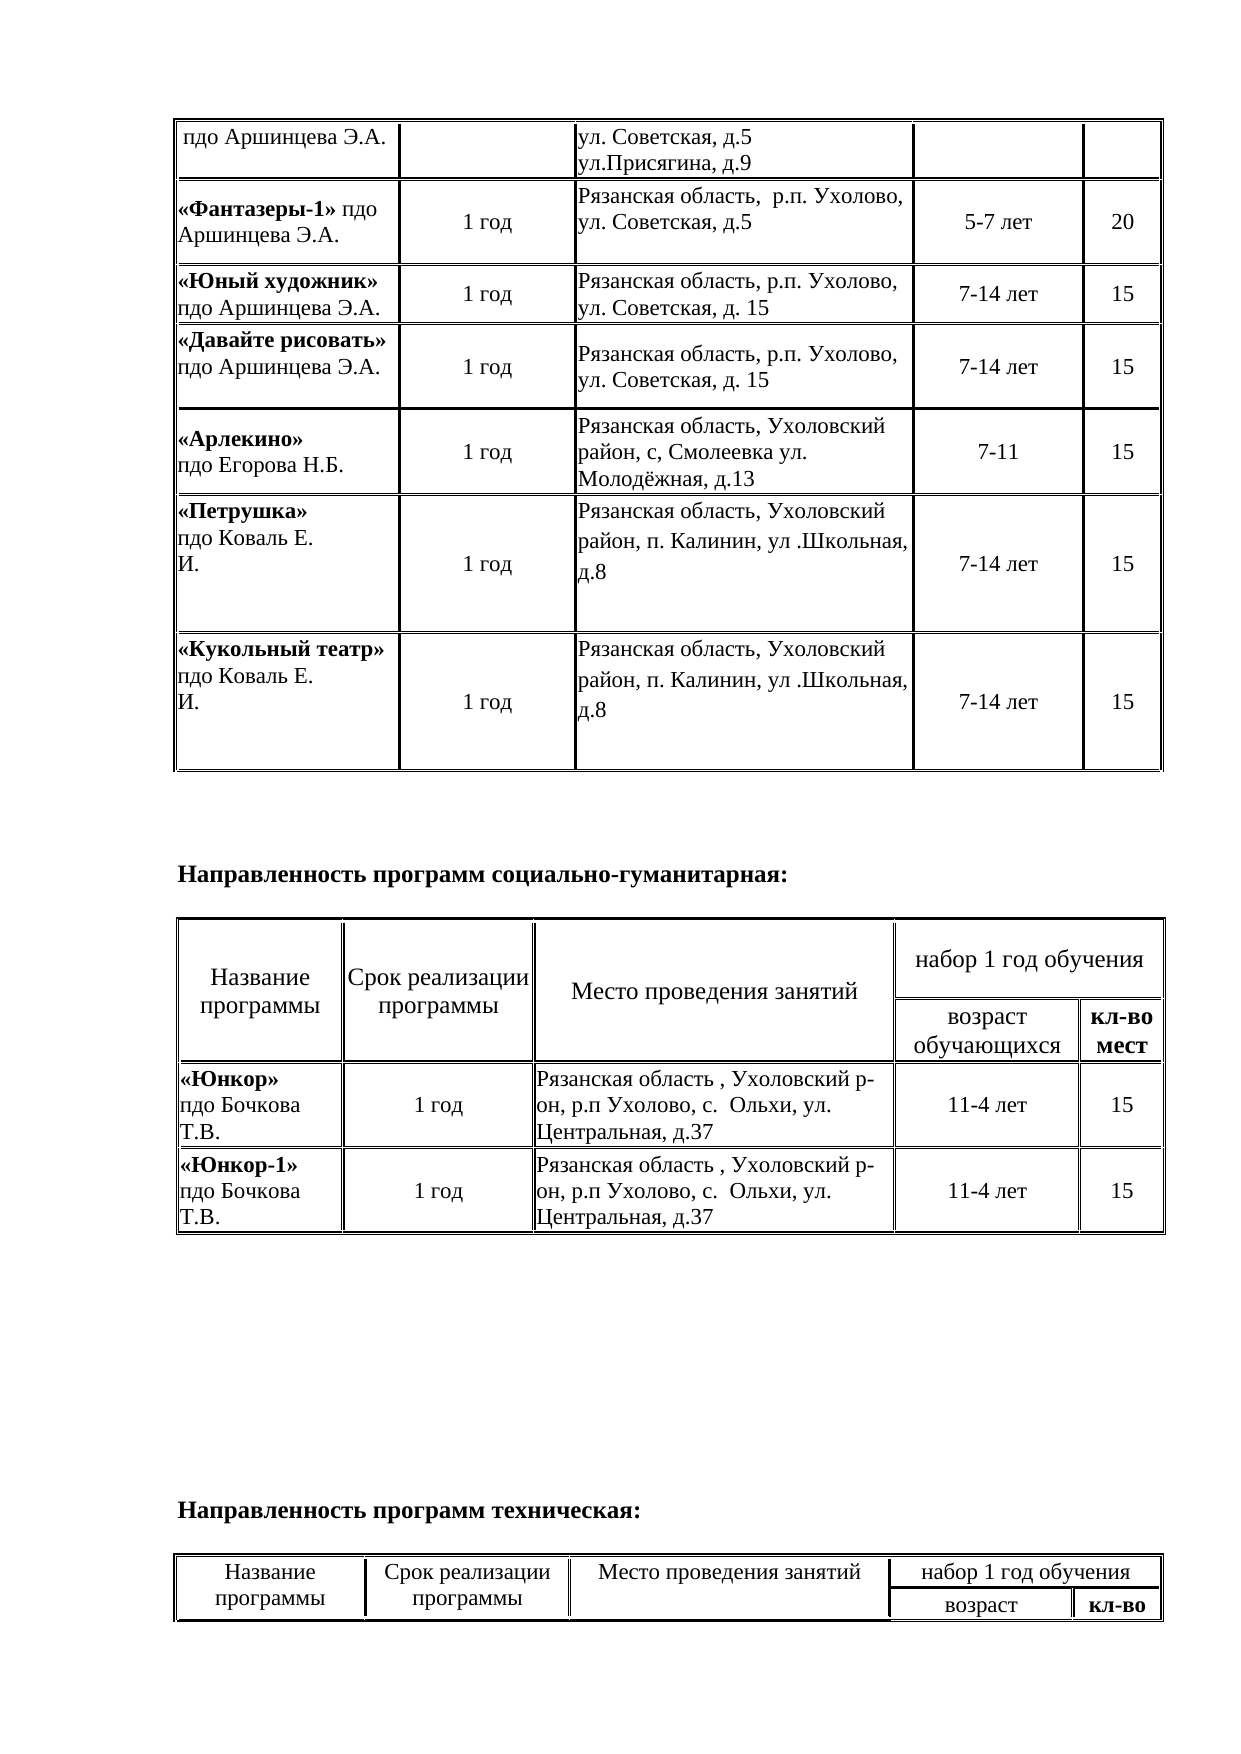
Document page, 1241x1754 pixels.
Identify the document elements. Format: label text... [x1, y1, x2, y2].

table_cell возраст обучающихся [889, 1588, 1073, 1619]
table_header Срок реализации программы [365, 1557, 570, 1619]
table_cell 15 [1085, 407, 1160, 492]
table_cell «Давайте рисовать» пдо Аршинцева Э.А. [175, 322, 399, 407]
table_cell Рязанская область, Ухоловский район, п. Калинин, ул .Школьная, д.8 [577, 496, 912, 631]
text Направленность программ социально-гуманитарная: [177, 859, 1152, 888]
table_cell Рязанская область , Ухоловский р-он, р.п Ухолово, с. Ольхи, ул. Центральная, д.37 [536, 1064, 893, 1146]
table_header Место проведения занятий [534, 920, 895, 1060]
table_cell 1 год [401, 181, 574, 263]
table_cell «Юнкор-1» пдо Бочкова Т.В. [177, 1146, 343, 1231]
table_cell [177, 122, 399, 177]
table_cell 1 год [343, 1146, 534, 1231]
table_cell возраст обучающихся [896, 1000, 1078, 1060]
table_cell «Фантазеры-1» пдо Аршинцева Э.А. [177, 177, 398, 263]
table_cell 1 год [401, 266, 574, 322]
table_cell «Юный художник» пдо Аршинцева Э.А. [175, 263, 399, 322]
table_cell кл-во мест [1080, 997, 1164, 1060]
table_cell 5-7 лет [915, 181, 1082, 263]
table_cell Рязанская область, р.п. Ухолово, ул. Советская, д.5 [577, 181, 912, 263]
table_cell 15 [1083, 322, 1162, 407]
table_cell 20 [1085, 177, 1161, 263]
table_cell 7-14 лет [915, 266, 1082, 322]
table_cell 7-14 лет [915, 634, 1082, 769]
table_cell 15 [1081, 1060, 1163, 1146]
table_cell 11-4 лет [895, 1149, 1079, 1231]
table_cell 7-14 лет [915, 325, 1082, 407]
table_cell Рязанская область, р.п. Ухолово, ул. Советская, д. 15 [577, 266, 912, 322]
text Направленность программ техническая: [177, 1495, 1152, 1524]
table_cell «Кукольный театр» пдо Коваль Е. И. [175, 631, 399, 769]
table_cell 15 [1083, 263, 1162, 322]
table_header набор 1 год обучения [895, 920, 1163, 997]
table_cell 7-14 лет [915, 496, 1082, 631]
table_cell 7-11 [915, 410, 1082, 492]
table_cell 1 год [345, 1064, 532, 1146]
table_cell Рязанская область, р.п. Ухолово, ул. Советская, д. 15 [577, 325, 912, 407]
table_header Срок реализации программы [343, 919, 534, 1060]
table_cell 1 год [401, 496, 574, 631]
table_cell 1 год [399, 122, 575, 177]
table_cell 1 год [401, 325, 574, 407]
table_header Название программы [179, 919, 343, 1060]
table_cell «Петрушка» пдо Коваль Е. И. [177, 493, 398, 631]
table_cell 1 год [401, 634, 574, 769]
table_cell «Юнкор» пдо Бочкова Т.В. [179, 1060, 341, 1146]
table_cell кл-во мест [1073, 1586, 1160, 1619]
table_cell 15 [1085, 493, 1161, 631]
table_cell 11-4 лет [896, 1064, 1078, 1146]
table_cell 25 [1083, 122, 1160, 177]
table_cell 15 [1083, 631, 1162, 769]
table_header Название программы [177, 1555, 365, 1619]
table_cell 1 год [401, 410, 574, 492]
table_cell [575, 120, 913, 177]
table_header набор 1 год обучения [889, 1557, 1160, 1586]
table_cell «Арлекино» пдо Егорова Н.Б. [177, 407, 398, 492]
table_cell 15 [1080, 1146, 1164, 1231]
table_cell Рязанская область, Ухоловский район, п. Калинин, ул .Школьная, д.8 [577, 634, 912, 769]
table_cell 5-7 лет [913, 122, 1083, 177]
table_cell Рязанская область, Ухоловский район, с, Смолеевка ул. Молодёжная, д.13 [577, 410, 912, 492]
table_cell Рязанская область , Ухоловский р-он, р.п Ухолово, с. Ольхи, ул. Центральная, д.37 [534, 1149, 895, 1231]
table_header Место проведения занятий [570, 1557, 889, 1619]
